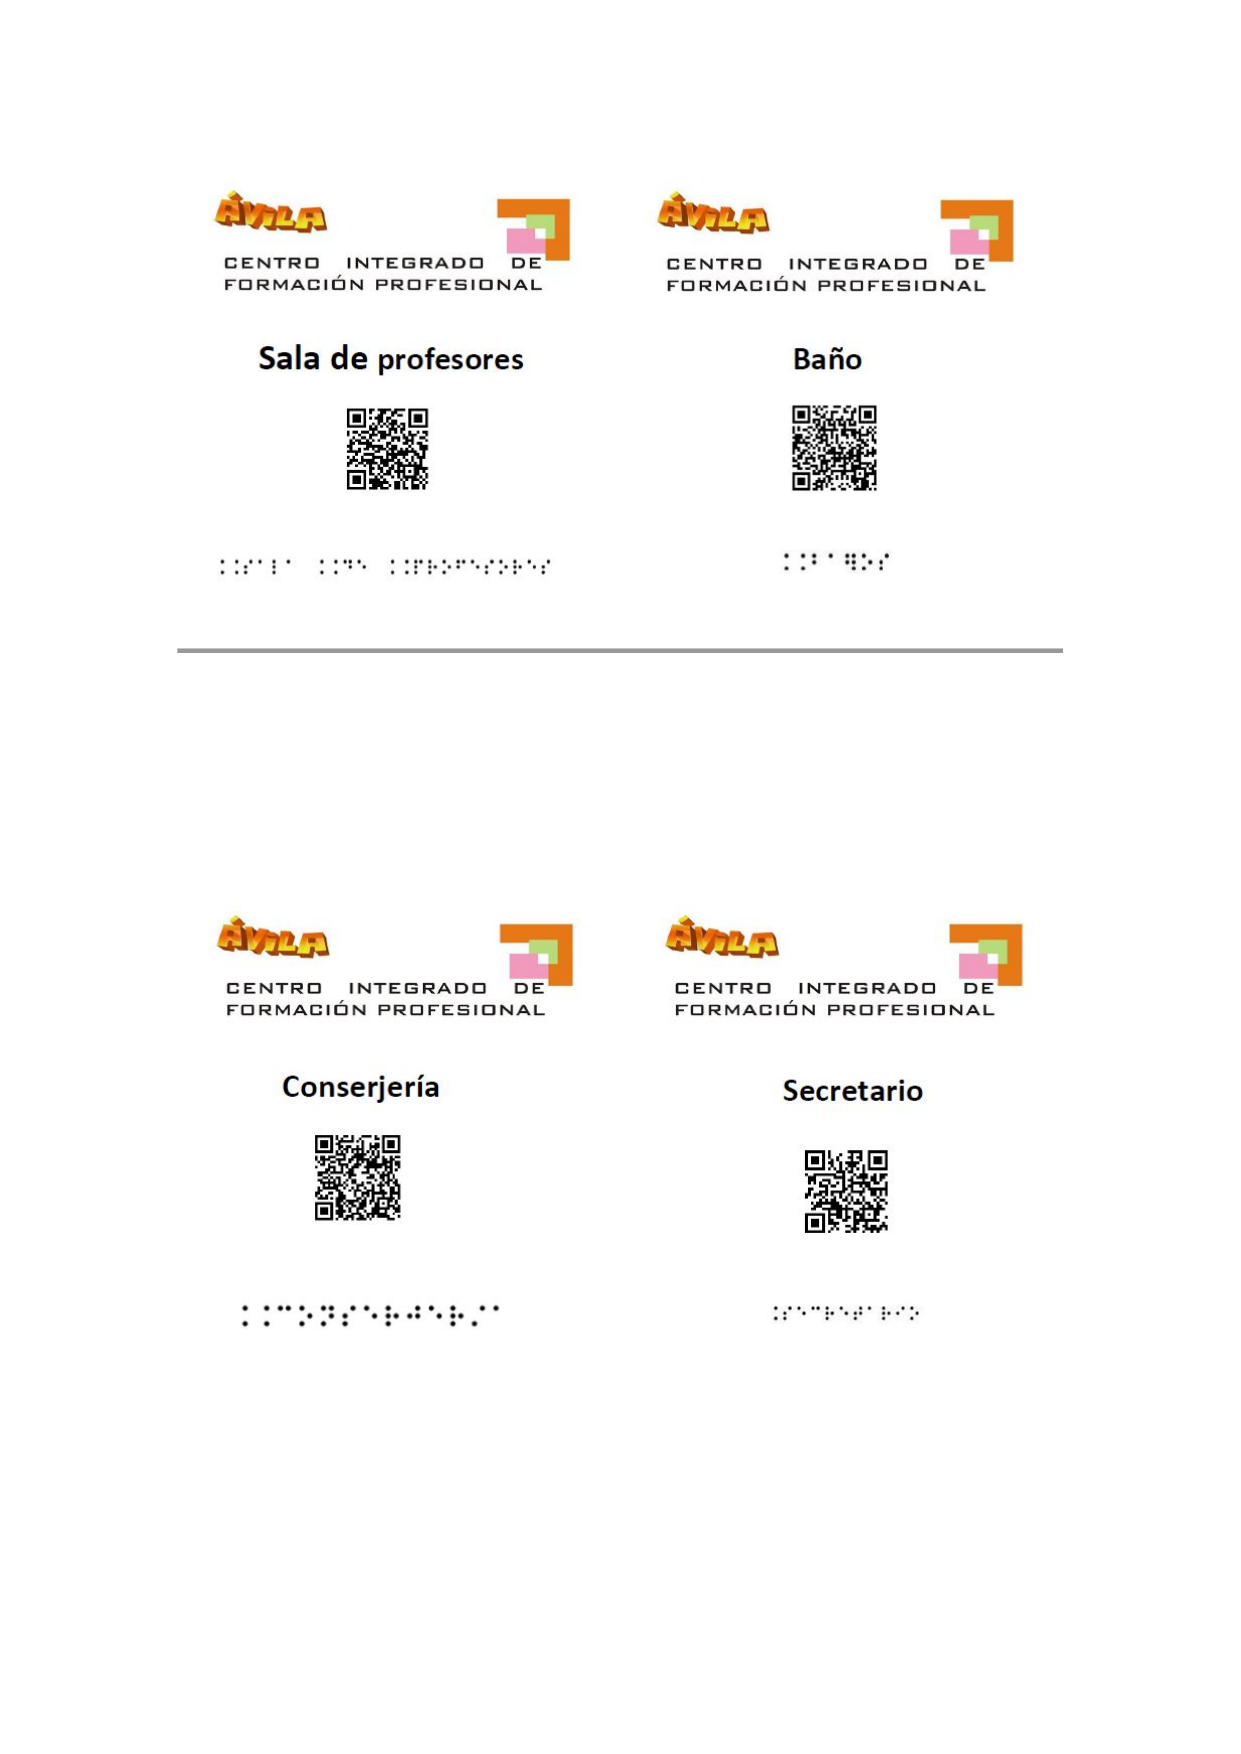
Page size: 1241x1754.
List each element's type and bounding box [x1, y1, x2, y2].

picture [177, 870, 1063, 1372]
picture [177, 147, 1063, 653]
